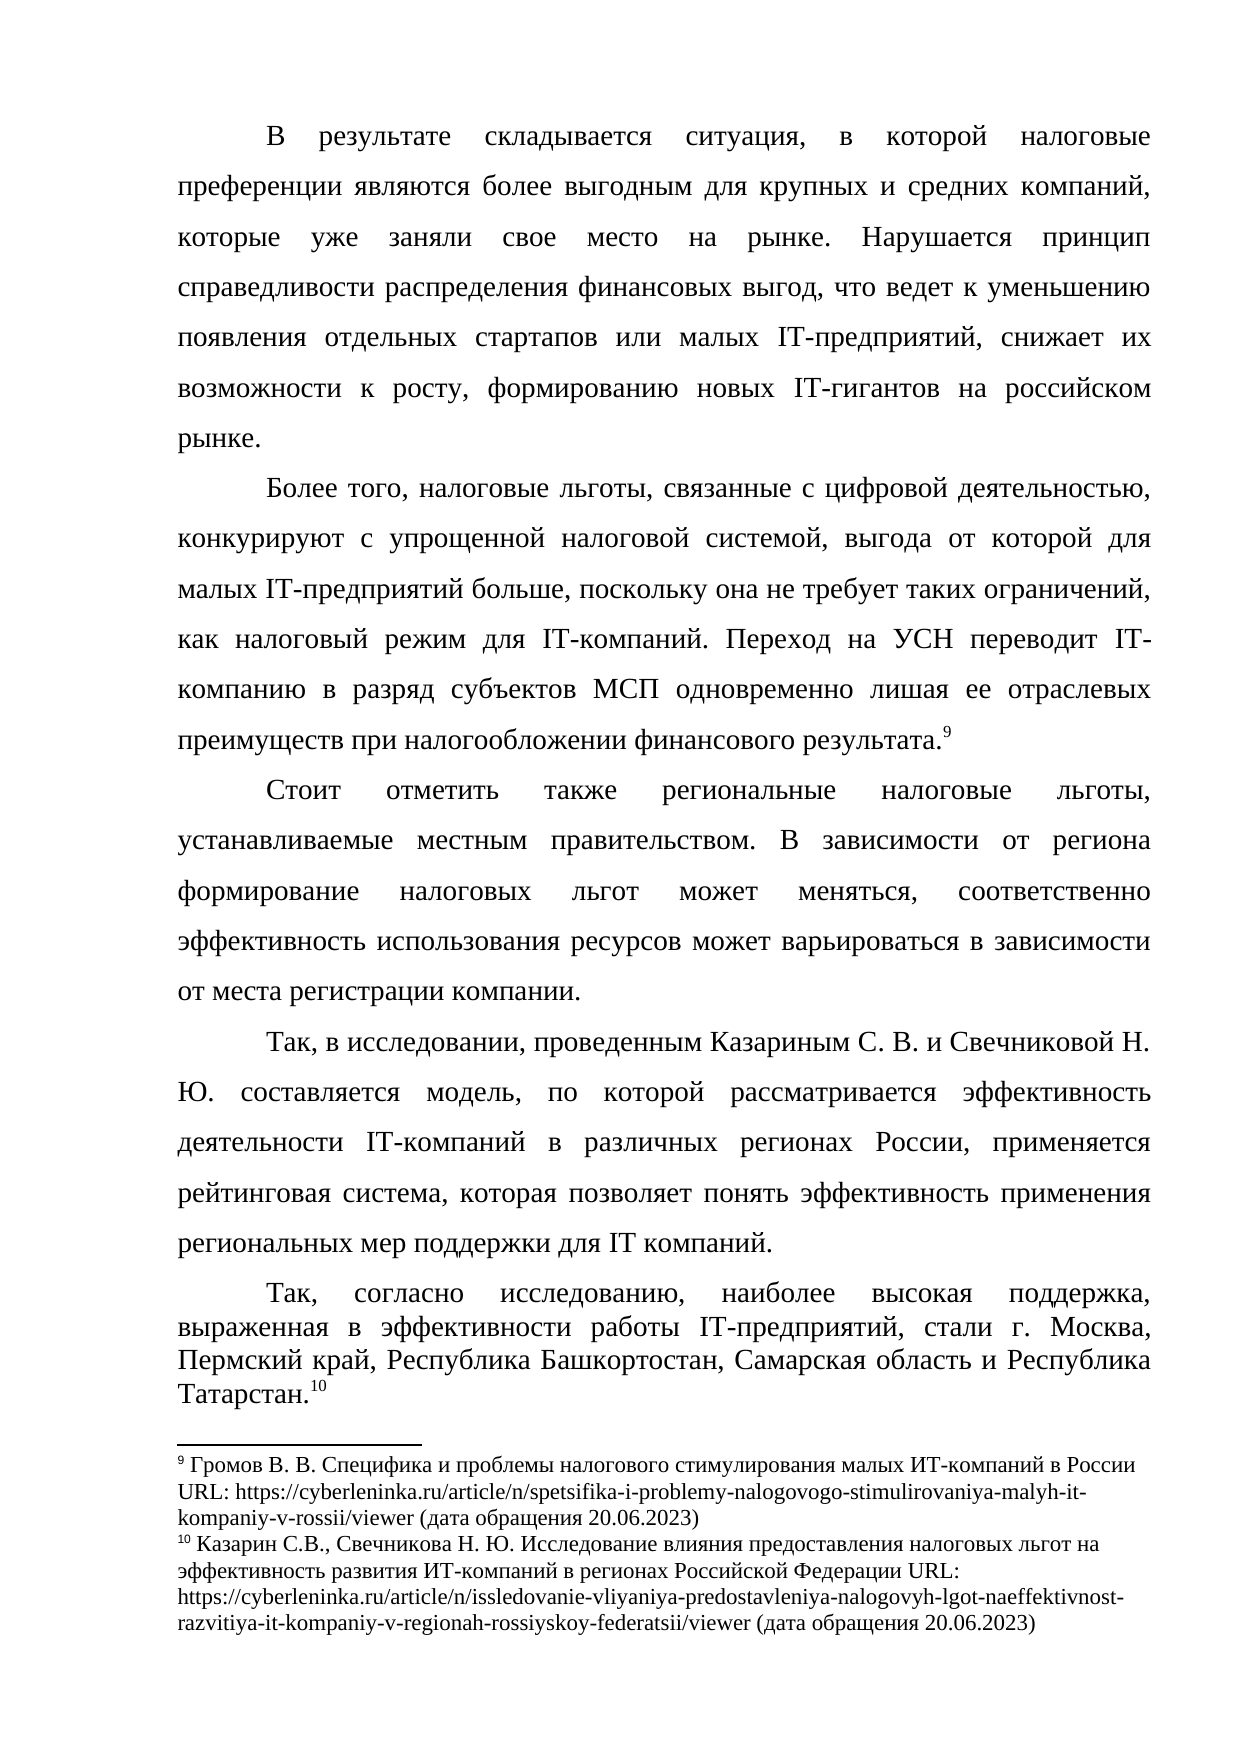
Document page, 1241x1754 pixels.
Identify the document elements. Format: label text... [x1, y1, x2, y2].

text Более того, налоговые льготы, связанные с цифровой деятельностью, конкурируют с упрощенной налоговой системой, выгода от которой для малых IT-предприятий больше, поскольку она не требует таких ограничений, как налоговый режим для IT-компаний. Переход на УСН переводит IT-компанию в разряд субъектов МСП одновременно лишая ее отраслевых преимуществ при налогообложении финансового результата. [177, 470, 1152, 755]
text В результате складывается ситуация, в которой налоговые преференции являются более выгодным для крупных и средних компаний, которые уже заняли свое место на рынке. Нарушается принцип справедливости распределения финансовых выгод, что ведет к уменьшению появления отдельных стартапов или малых IT-предприятий, снижает их возможности к росту, формированию новых IT-гигантов на российском рынке. [177, 118, 1152, 453]
text Так, в исследовании, проведенным Казариным С. В. и Свечниковой Н. Ю. составляется модель, по которой рассматривается эффективность деятельности IT-компаний в различных регионах России, применяется рейтинговая система, которая позволяет понять эффективность применения региональных мер поддержки для IT компаний. [177, 1024, 1152, 1258]
text Стоит отметить также региональные налоговые льготы, устанавливаемые местным правительством. В зависимости от региона формирование налоговых льгот может меняться, соответственно эффективность использования ресурсов может варьироваться в зависимости от места регистрации компании. [177, 772, 1152, 1007]
text Так, согласно исследованию, наиболее высокая поддержка, выраженная в эффективности работы IT-предприятий, стали г. Москва, Пермский край, Республика Башкортостан, Самарская область и Республика Татарстан. [177, 1275, 1152, 1409]
